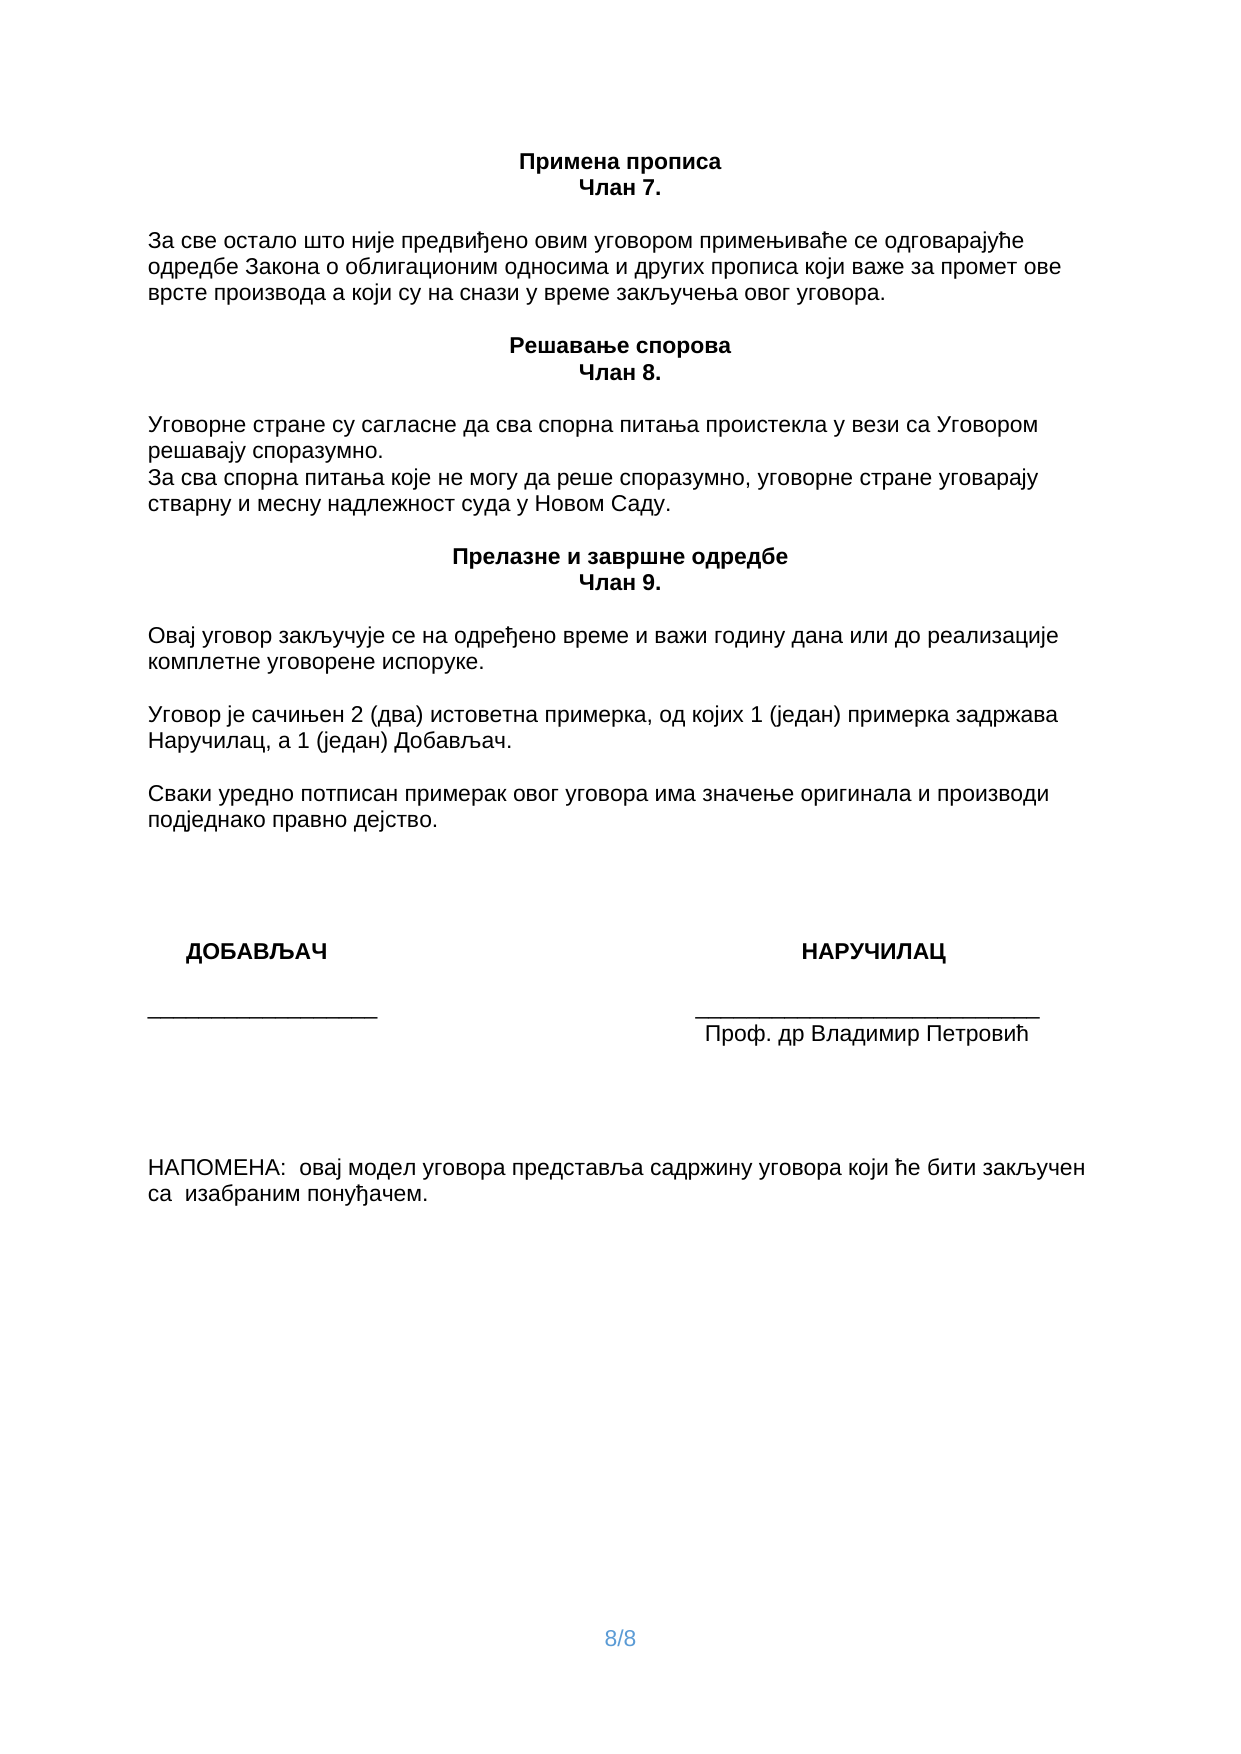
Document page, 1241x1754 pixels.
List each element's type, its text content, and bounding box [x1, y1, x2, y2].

text За сва спорна питања које не могу да реше споразумно, уговорне стране уговарају стварну и месну надлежност суда у Новом Саду. [148, 464, 1093, 517]
text Примена прописа [148, 148, 1093, 174]
text Решавање спорова [148, 332, 1093, 358]
text Уговорне стране су сагласне да сва спорна питања проистекла у вези са Уговором решавају споразумно. [148, 411, 1093, 464]
text Члан 8. [148, 358, 1093, 385]
text ДОБАВЉАЧ НАРУЧИЛАЦ [148, 938, 1093, 964]
text Уговор је сачињен 2 (два) истоветна примерка, од којих 1 (један) примерка задржава Наручилац, а 1 (један) Добављач. [148, 701, 1093, 754]
text НАПОМЕНА: овај модел уговора представља садржину уговора који ће бити закључен са изабраним понуђачем. [148, 1154, 1093, 1207]
text Члан 7. [148, 174, 1093, 200]
text Проф. др Владимир Петровић [148, 1020, 1093, 1046]
text Овај уговор закључује се на одређено време и важи годину дана или до реализације комплетне уговорене испоруке. [148, 622, 1093, 675]
text __________________ ___________________________ [148, 993, 1093, 1020]
text Прелазне и завршне одредбе [148, 543, 1093, 569]
text Сваки уредно потписан примерак овог уговора има значење оригинала и производи подједнако правно дејство. [148, 780, 1093, 833]
text Члан 9. [148, 569, 1093, 596]
text За све остало што није предвиђено овим уговором примењиваће се одговарајуће одредбе Закона о облигационим односима и других прописа који важе за промет ове врсте производа а који су на снази у време закључења овог уговора. [148, 227, 1093, 306]
